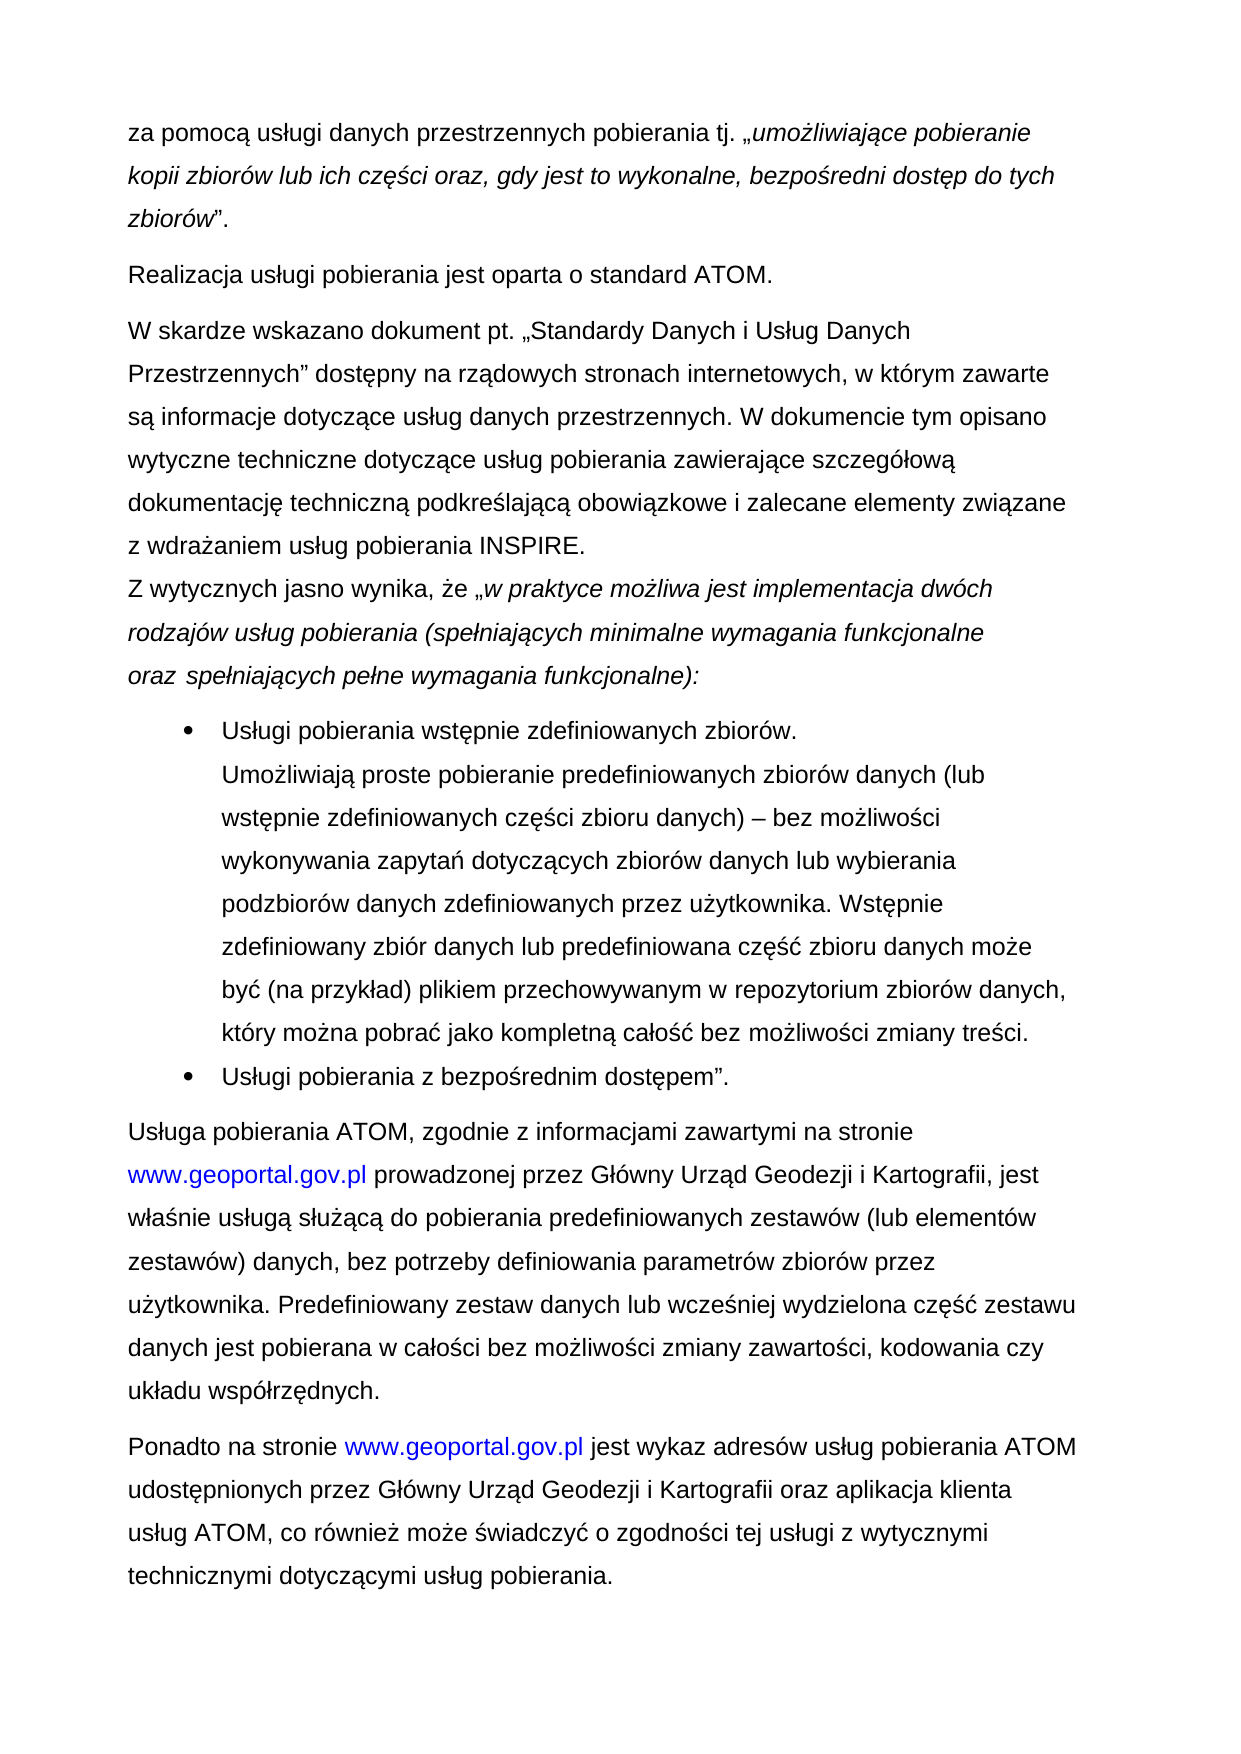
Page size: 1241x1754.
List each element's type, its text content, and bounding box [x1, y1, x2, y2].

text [128, 118, 1077, 233]
list Usługi pobierania z bezpośrednim dostępem”. [184, 1061, 1077, 1090]
text Realizacja usługi pobierania jest oparta o standard ATOM. [128, 260, 1077, 289]
text Usługa pobierania ATOM, zgodnie z informacjami zawartymi na stronie www.geoportal.gov.pl prowadzonej przez Główny Urząd Geodezji i Kartografii, jest właśnie usługą służącą do pobierania predefiniowanych zestawów (lub elementów zestawów) danych, bez potrzeby definiowania parametrów zbiorów przez użytkownika. Predefiniowany zestaw danych lub wcześniej wydzielona część zestawu danych jest pobierana w całości bez możliwości zmiany zawartości, kodowania czy układu współrzędnych. [128, 1117, 1077, 1405]
text W skardze wskazano dokument pt. „Standardy Danych i Usług Danych Przestrzennych” dostępny na rządowych stronach internetowych, w którym zawarte są informacje dotyczące usług danych przestrzennych. W dokumencie tym opisano wytyczne techniczne dotyczące usług pobierania zawierające szczegółową dokumentację techniczną podkreślającą obowiązkowe i zalecane elementy związane z wdrażaniem usług pobierania INSPIRE. Z wytycznych jasno wynika, że „w praktyce możliwa jest implementacja dwóch rodzajów usług pobierania (spełniających minimalne wymagania funkcjonalne oraz spełniających pełne wymagania funkcjonalne): [128, 316, 1077, 689]
text Ponadto na stronie www.geoportal.gov.pl jest wykaz adresów usług pobierania ATOM udostępnionych przez Główny Urząd Geodezji i Kartografii oraz aplikacja klienta usług ATOM, co również może świadczyć o zgodności tej usługi z wytycznymi technicznymi dotyczącymi usług pobierania. [128, 1432, 1077, 1590]
list Usługi pobierania wstępnie zdefiniowanych zbiorów. [184, 716, 1077, 745]
list Umożliwiają proste pobieranie predefiniowanych zbiorów danych (lub wstępnie zdefiniowanych części zbioru danych) – bez możliwości wykonywania zapytań dotyczących zbiorów danych lub wybierania podzbiorów danych zdefiniowanych przez użytkownika. Wstępnie zdefiniowany zbiór danych lub predefiniowana część zbioru danych może być (na przykład) plikiem przechowywanym w repozytorium zbiorów danych, który można pobrać jako kompletną całość bez możliwości zmiany treści. [221, 759, 1077, 1047]
